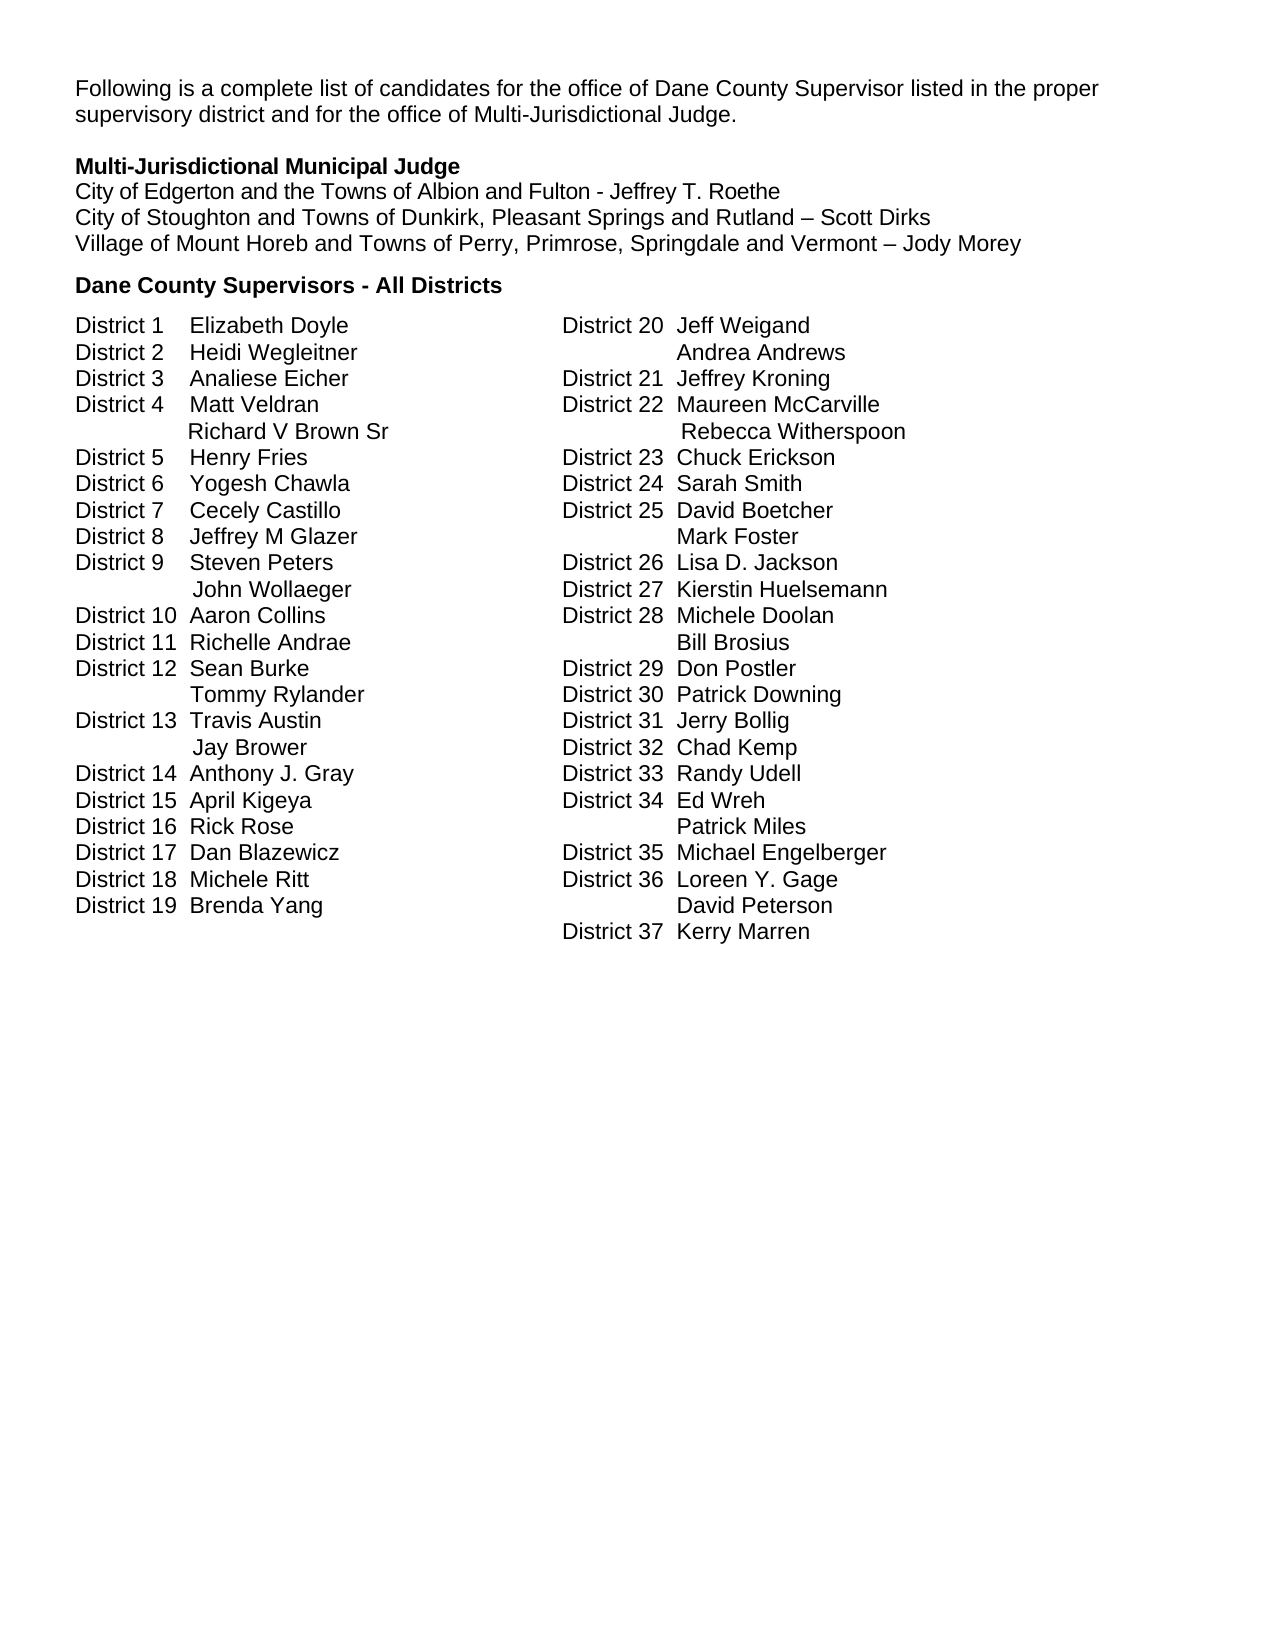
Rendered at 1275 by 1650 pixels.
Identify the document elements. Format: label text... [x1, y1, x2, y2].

table_header District 20 Jeff Weigand Andrea Andrews District 21 Jeffrey Kroning District 22 Maureen McCarville Rebecca Witherspoon District 23 Chuck Erickson District 24 Sarah Smith District 25 David Boetcher Mark Foster District 26 Lisa D. Jackson District 27 Kierstin Huelsemann District 28 Michele Doolan Bill Brosius District 29 Don Postler District 30 Patrick Downing District 31 Jerry Bollig District 32 Chad Kemp District 33 Randy Udell District 34 Ed Wreh Patrick Miles District 35 Michael Engelberger District 36 Loreen Y. Gage David Peterson District 37 Kerry Marren [551, 312, 1039, 971]
text City of Edgerton and the Towns of Albion and Fulton - Jeffrey T. Roethe [75, 179, 1200, 204]
text Dane County Supervisors - All Districts [75, 272, 1200, 299]
table_header District 1 Elizabeth Doyle District 2 Heidi Wegleitner District 3 Analiese Eicher District 4 Matt Veldran Richard V Brown Sr District 5 Henry Fries District 6 Yogesh Chawla District 7 Cecely Castillo District 8 Jeffrey M Glazer District 9 Steven Peters John Wollaeger District 10 Aaron Collins District 11 Richelle Andrae District 12 Sean Burke Tommy Rylander District 13 Travis Austin Jay Brower District 14 Anthony J. Gray District 15 April Kigeya District 16 Rick Rose District 17 Dan Blazewicz District 18 Michele Ritt District 19 Brenda Yang [64, 312, 551, 971]
text Following is a complete list of candidates for the office of Dane County Supervisor listed in the proper supervisory district and for the office of Multi-Jurisdictional Judge. [75, 75, 1200, 128]
table_header City of Stoughton and Towns of Dunkirk, Pleasant Springs and Rutland – Scott Dirks Village of Mount Horeb and Towns of Perry, Primrose, Springdale and Vermont – Jody Morey [64, 204, 1275, 272]
text Multi-Jurisdictional Municipal Judge [75, 154, 1200, 179]
